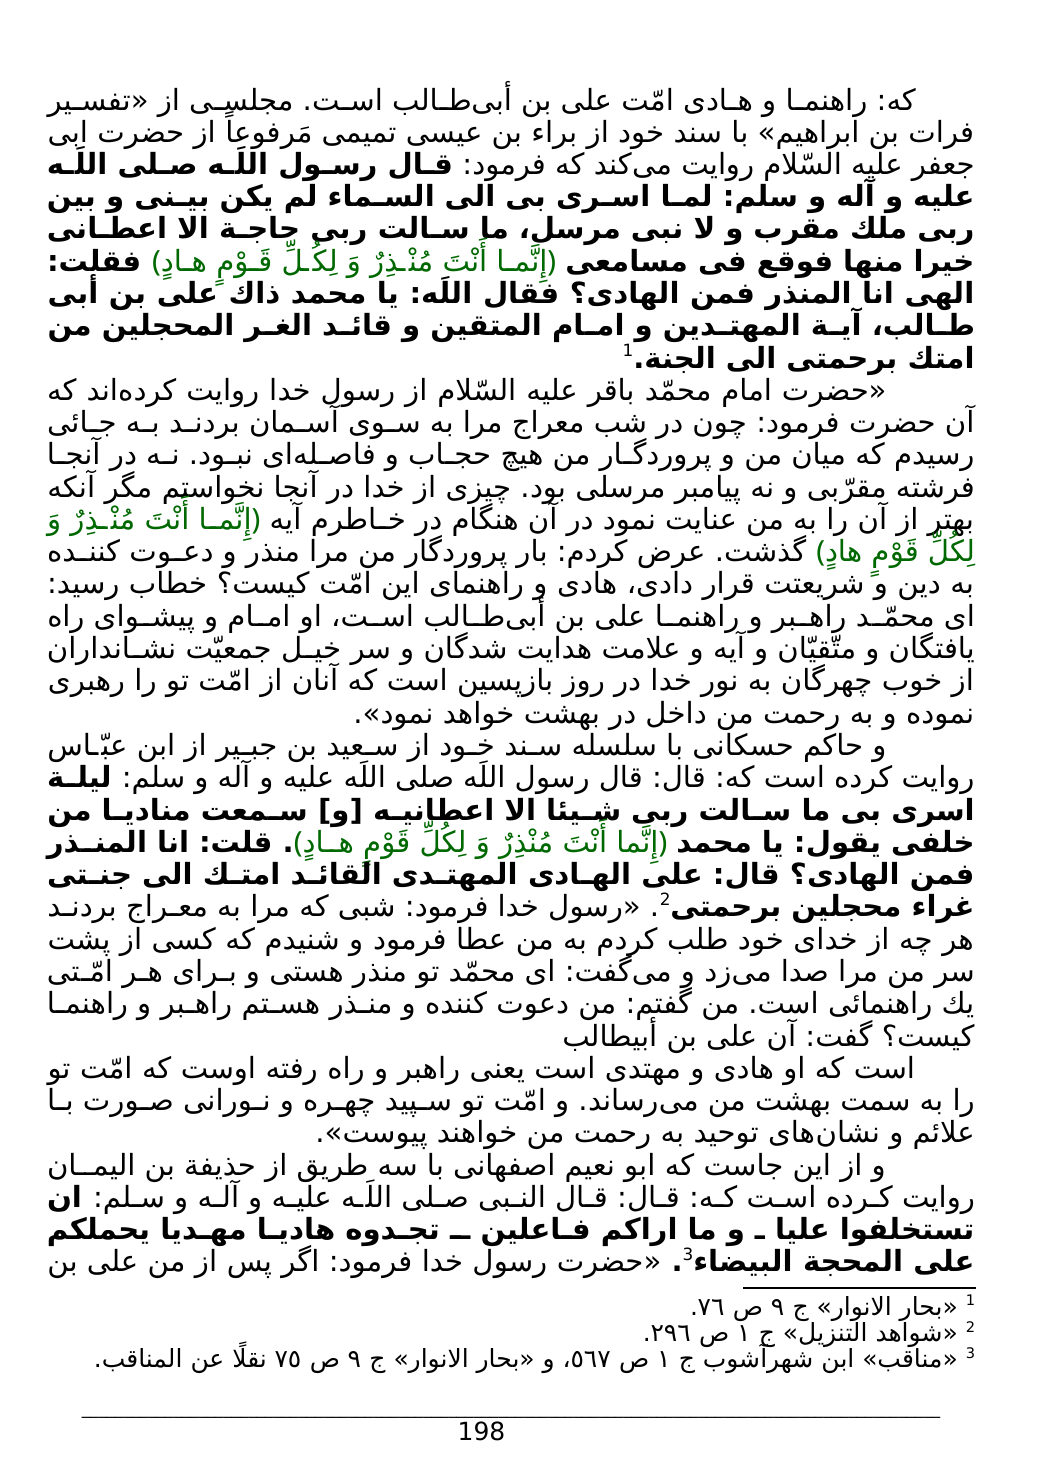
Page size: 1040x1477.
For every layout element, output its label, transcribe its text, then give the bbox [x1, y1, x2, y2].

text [47, 1149, 975, 1279]
text «حضرت امام محمّد باقر علیه السّلام از رسول خدا روایت كرده‌اند كه آن حضرت فرمود: چون در شب معراج مرا به سوی آسمان بردند به جائی رسیدم كه میان من و پروردگار من هیچ حجاب و فاصله‌ای نبود. نه در آنجا فرشته مقرّبی و نه پیامبر مرسلی بود. چیزی از خدا در آنجا نخواستم مگر آنكه بهتر از آن را به من عنایت نمود در آن هنگام در خاطرم آیه‌ ﴿إِنَّما أَنْتَ مُنْذِرٌ وَ لِكُلِّ قَوْمٍ هادٍ﴾ گذشت. عرض كردم: بار پروردگار من مرا منذر و دعوت كننده به دین و شریعتت قرار دادی، هادی و راهنمای این امّت كیست؟ خطاب رسید: ای محمّد راهبر و راهنما علی بن أبی‌طالب است، او امام و پیشوای راه یافتگان و متّقیّان و آیه و علامت هدایت شدگان و سر خیل جمعیّت نشانداران از خوب چهرگان به نور خدا در روز بازپسین است كه آنان از امّت تو را رهبری نموده و به رحمت من داخل در بهشت خواهد نمود». [47, 375, 975, 730]
text كه: راهنما و هادی امّت علی بن أبی‌طالب است. مجلسی از «تفسیر فرات بن ابراهیم» با سند خود از براء بن عیسی تمیمی مَرفوعاً از حضرت ابی جعفر علیه السّلام روایت می‌كند كه فرمود: قال رسول اللَه صلی اللَه عليه و آله و سلم: لما اسری بی الی السماء لم يكن بينی و بين ربی ملك مقرب و لا نبی مرسل، ما سالت ربی حاجة الا اعطانی خيرا منها فوقع فی مسامعی‌ ﴿إِنَّما أَنْتَ مُنْذِرٌ وَ لِكُلِّ قَوْمٍ هادٍ﴾ فقلت: الهی انا المنذر فمن الهادی؟ فقال اللَه: يا محمد ذاك علی بن أبی طالب، آية المهتدين و امام المتقين و قائد الغر المحجلين من امتك برحمتی الی الجنة. [47, 84, 975, 375]
text و حاكم حسكانی با سلسله سند خود از سعید بن جبیر از ابن عبّاس روایت كرده است كه: قال: قال رسول اللَه صلی اللَه عليه و آله و سلم: ليلة اسری بی ما سالت ربی شيئا الا اعطانيه [و] سمعت مناديا من خلفی يقول: يا محمد ﴿إِنَّما أَنْتَ مُنْذِرٌ وَ لِكُلِّ قَوْمٍ هادٍ﴾. قلت: انا المنذر فمن الهادی؟ قال: علی الهادی المهتدی القائد امتك الی جنتی غراء محجلين برحمتی‌. «رسول خدا فرمود: شبی كه مرا به معراج بردند هر چه از خدای خود طلب كردم به من عطا فرمود و شنیدم كه كسی از پشت سر من مرا صدا می‌زد و می‌گفت: ای محمّد تو منذر هستی و برای هر امّتی یك راهنمائی است. من گفتم: من دعوت كننده و منذر هستم راهبر و راهنما كیست؟ گفت: آن علی بن أبیطالب‌ [47, 730, 975, 1053]
text است كه او هادی و مهتدی است یعنی راهبر و راه رفته اوست كه امّت تو را به سمت بهشت من می‌رساند. و امّت تو سپید چهره و نورانی صورت با علائم و نشان‌های توحید به رحمت من خواهند پیوست». [47, 1053, 975, 1149]
